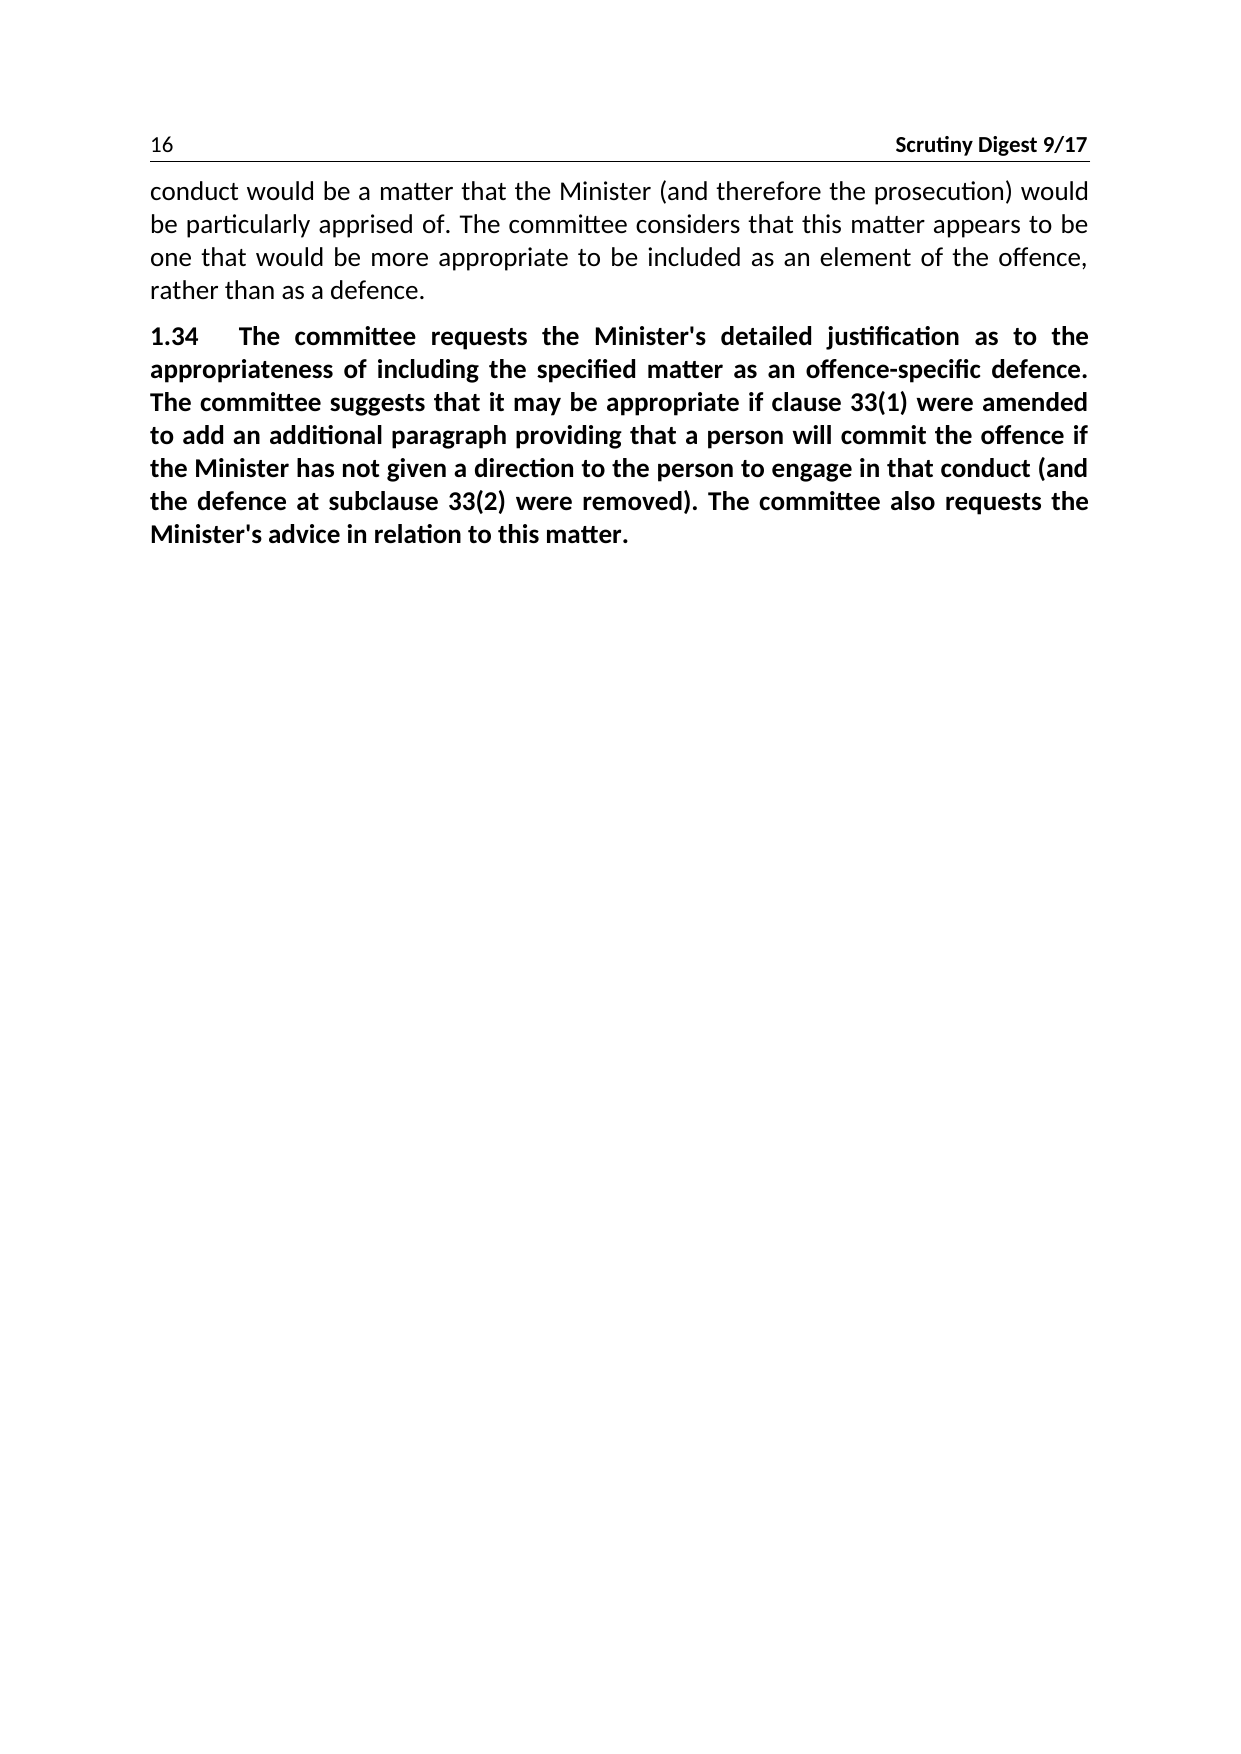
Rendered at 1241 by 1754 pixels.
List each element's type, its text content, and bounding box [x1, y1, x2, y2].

list The committee requests the Minister's detailed justification as to the appropriateness of including the specified matter as an offence-specific defence. The committee suggests that it may be appropriate if clause 33(1) were amended to add an additional paragraph providing that a person will commit the offence if the Minister has not given a direction to the person to engage in that conduct (and the defence at subclause 33(2) were removed). The committee also requests the Minister's advice in relation to this matter. [150, 319, 1090, 550]
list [150, 174, 1090, 306]
